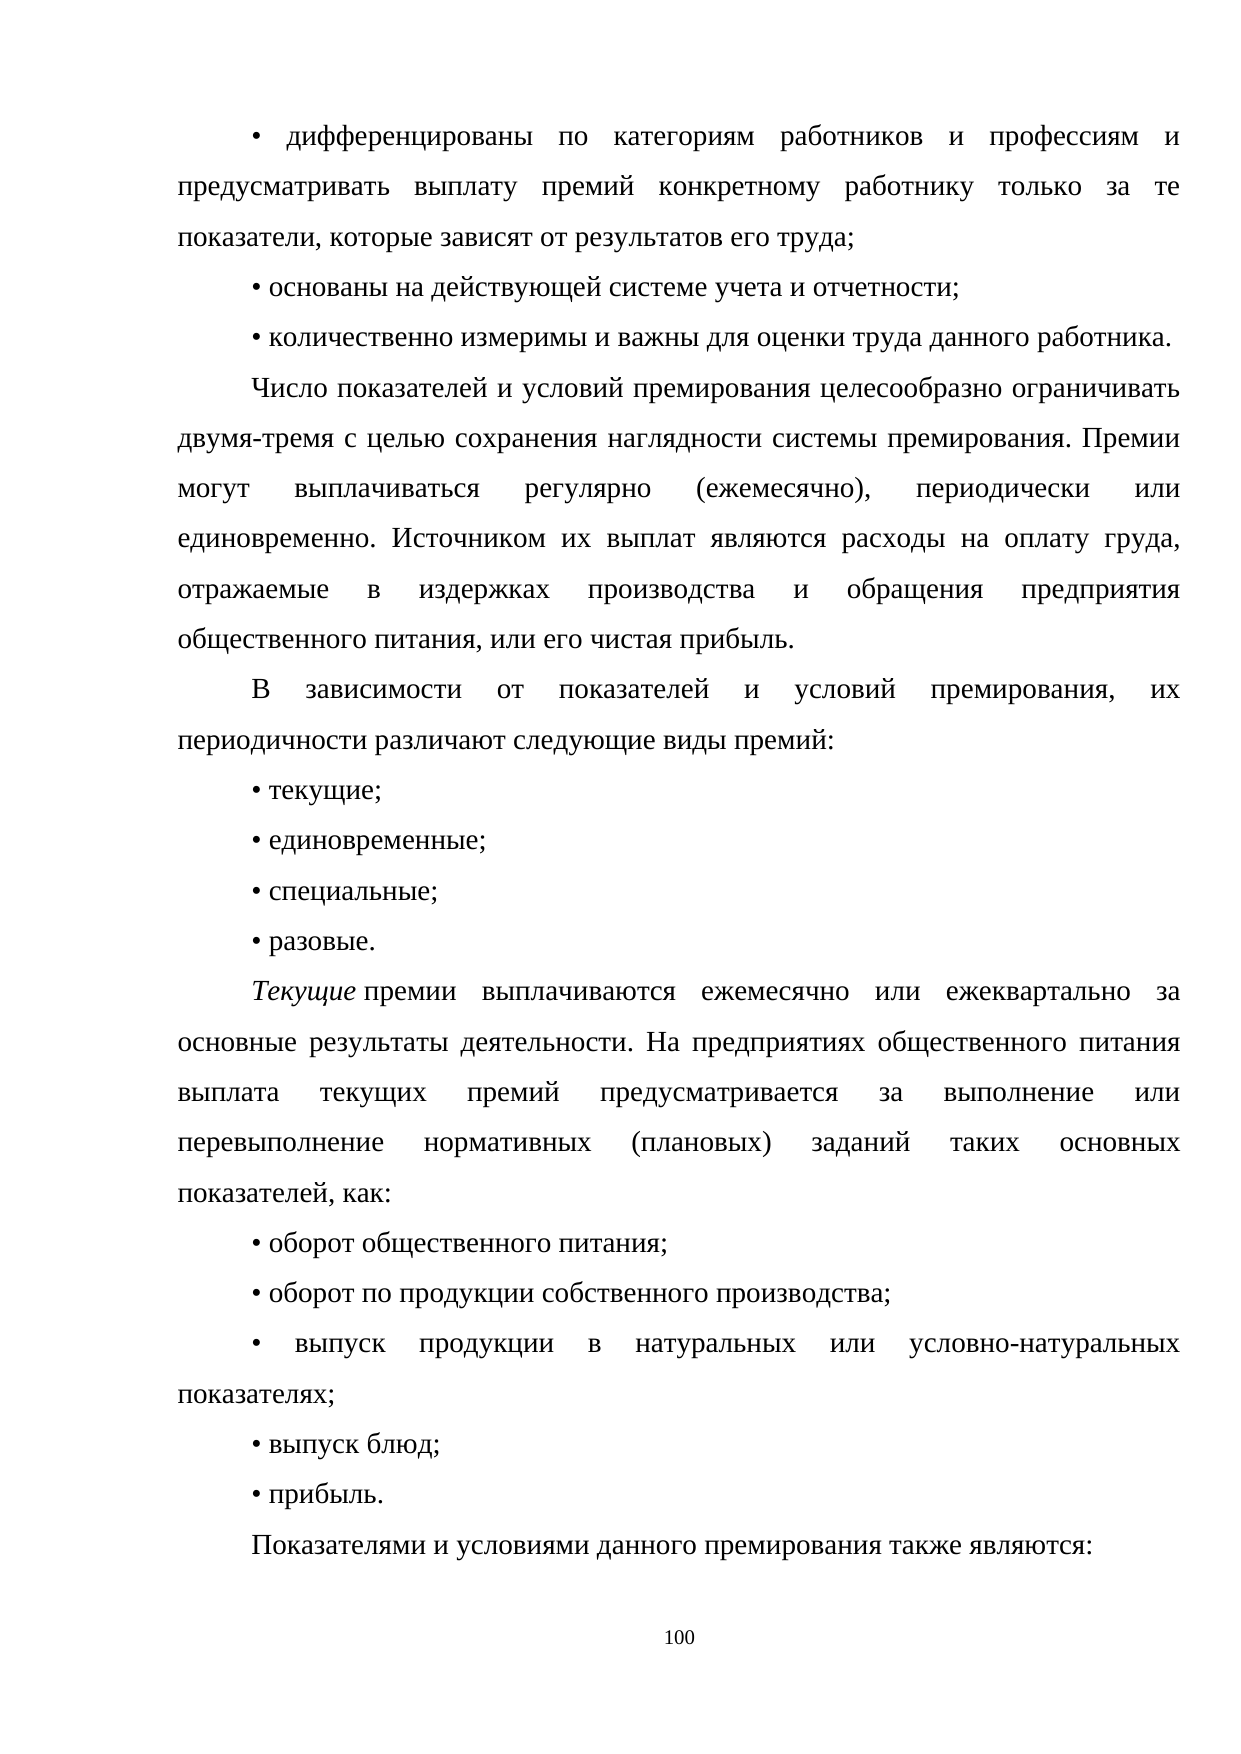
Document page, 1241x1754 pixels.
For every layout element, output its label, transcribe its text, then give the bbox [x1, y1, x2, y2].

text • оборот общественного питания; [177, 1225, 1181, 1258]
text В зависимости от показателей и условий премирования, их периодичности различают следующие виды премий: [177, 672, 1181, 755]
text • единовременные; [177, 822, 1181, 856]
text • основаны на действующей системе учета и отчетности; [177, 269, 1181, 303]
text • дифференцированы по категориям работников и профессиям и предусматривать выплату премий конкретному работнику только за те показатели, которые зависят от результатов его труда; [177, 118, 1181, 252]
text Текущие премии выплачиваются ежемесячно или ежеквартально за основные результаты деятельности. На предприятиях общественного питания выплата текущих премий предусматривается за выполнение или перевыполнение нормативных (плановых) заданий таких основных показателей, как: [177, 973, 1181, 1208]
text • текущие; [177, 772, 1181, 806]
text Число показателей и условий премирования целесообразно ограничивать двумя-тремя с целью сохранения наглядности системы премирования. Премии могут выплачиваться регулярно (ежемесячно), периодически или единовременно. Источником их выплат являются расходы на оплату груда, отражаемые в издержках производства и обращения предприятия общественного питания, или его чистая прибыль. [177, 370, 1181, 655]
text • выпуск блюд; [177, 1426, 1181, 1460]
text • оборот по продукции собственного производства; [177, 1275, 1181, 1309]
text • прибыль. [177, 1477, 1181, 1510]
text • выпуск продукции в натуральных или условно-натуральных показателях; [177, 1326, 1181, 1409]
text • количественно измеримы и важны для оценки труда данного работника. [177, 319, 1181, 353]
text • разовые. [177, 923, 1181, 957]
text • специальные; [177, 873, 1181, 906]
text Показателями и условиями данного премирования также являются: [177, 1527, 1181, 1560]
